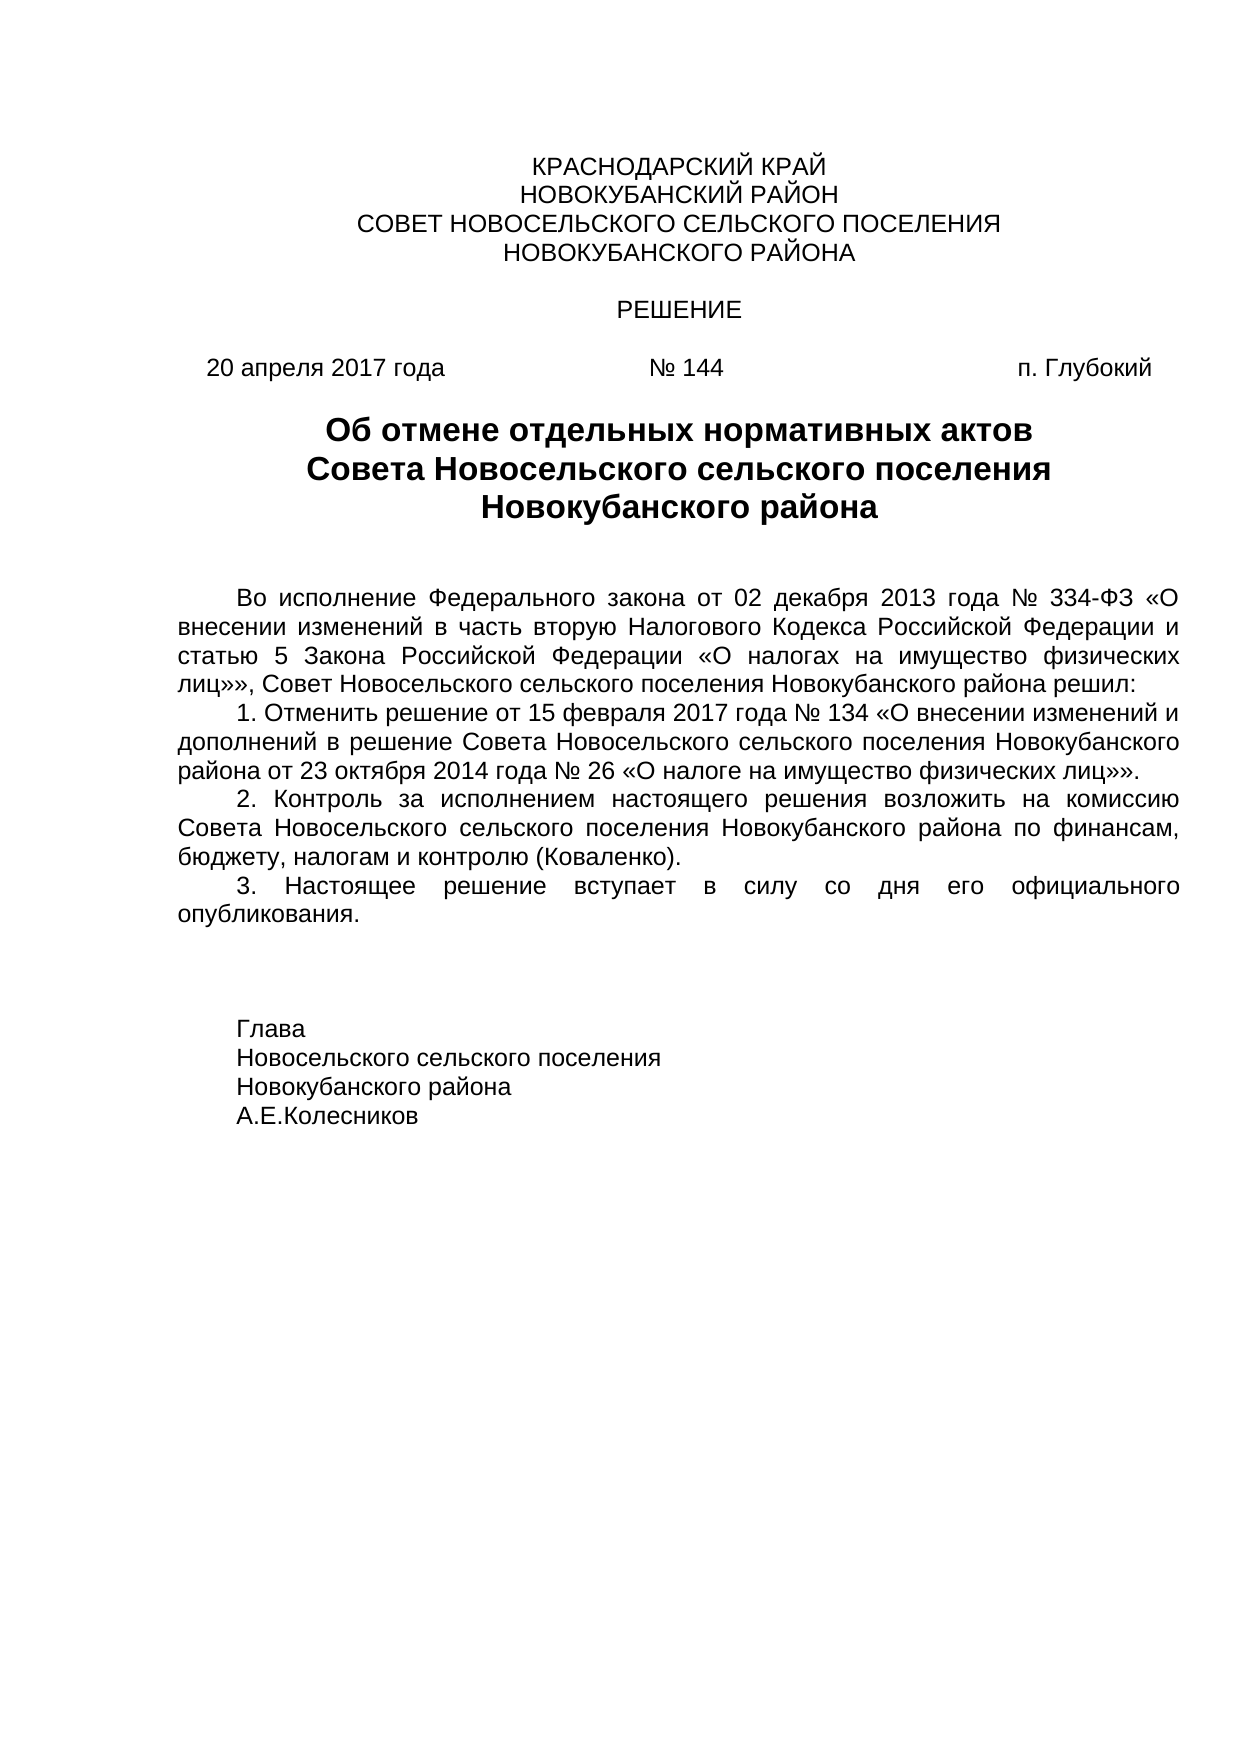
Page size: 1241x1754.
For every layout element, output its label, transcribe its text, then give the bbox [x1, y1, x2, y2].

text РЕШЕНИЕ [177, 295, 1181, 324]
text 1. Отменить решение от 15 февраля 2017 года № 134 «О внесении изменений и дополнений в решение Совета Новосельского сельского поселения Новокубанского района от 23 октября 2014 года № 26 «О налоге на имущество физических лиц»». [177, 698, 1181, 784]
text Об отмене отдельных нормативных актов [177, 410, 1181, 449]
text СОВЕТ НОВОСЕЛЬСКОГО СЕЛЬСКОГО ПОСЕЛЕНИЯ [177, 209, 1181, 238]
text Новосельского сельского поселения [177, 1043, 1181, 1072]
text НОВОКУБАНСКОГО РАЙОНА [177, 238, 1181, 267]
text КРАСНОДАРСКИЙ КРАЙ [177, 152, 1181, 180]
text 3. Настоящее решение вступает в силу со дня его официального опубликования. [177, 871, 1181, 928]
text Глава [177, 1014, 1181, 1043]
text Во исполнение Федерального закона от 02 декабря 2013 года № 334-ФЗ «О внесении изменений в часть вторую Налогового Кодекса Российской Федерации и статью 5 Закона Российской Федерации «О налогах на имущество физических лиц»», Совет Новосельского сельского поселения Новокубанского района решил: [177, 583, 1181, 698]
text НОВОКУБАНСКИЙ РАЙОН [177, 180, 1181, 209]
text Новокубанского района [177, 1072, 1181, 1101]
text Совета Новосельского сельского поселения Новокубанского района [177, 449, 1181, 526]
text А.Е.Колесников [177, 1101, 1181, 1129]
text 20 апреля 2017 года № 144 п. Глубокий [177, 353, 1181, 382]
text 2. Контроль за исполнением настоящего решения возложить на комиссию Совета Новосельского сельского поселения Новокубанского района по финансам, бюджету, налогам и контролю (Коваленко). [177, 784, 1181, 871]
